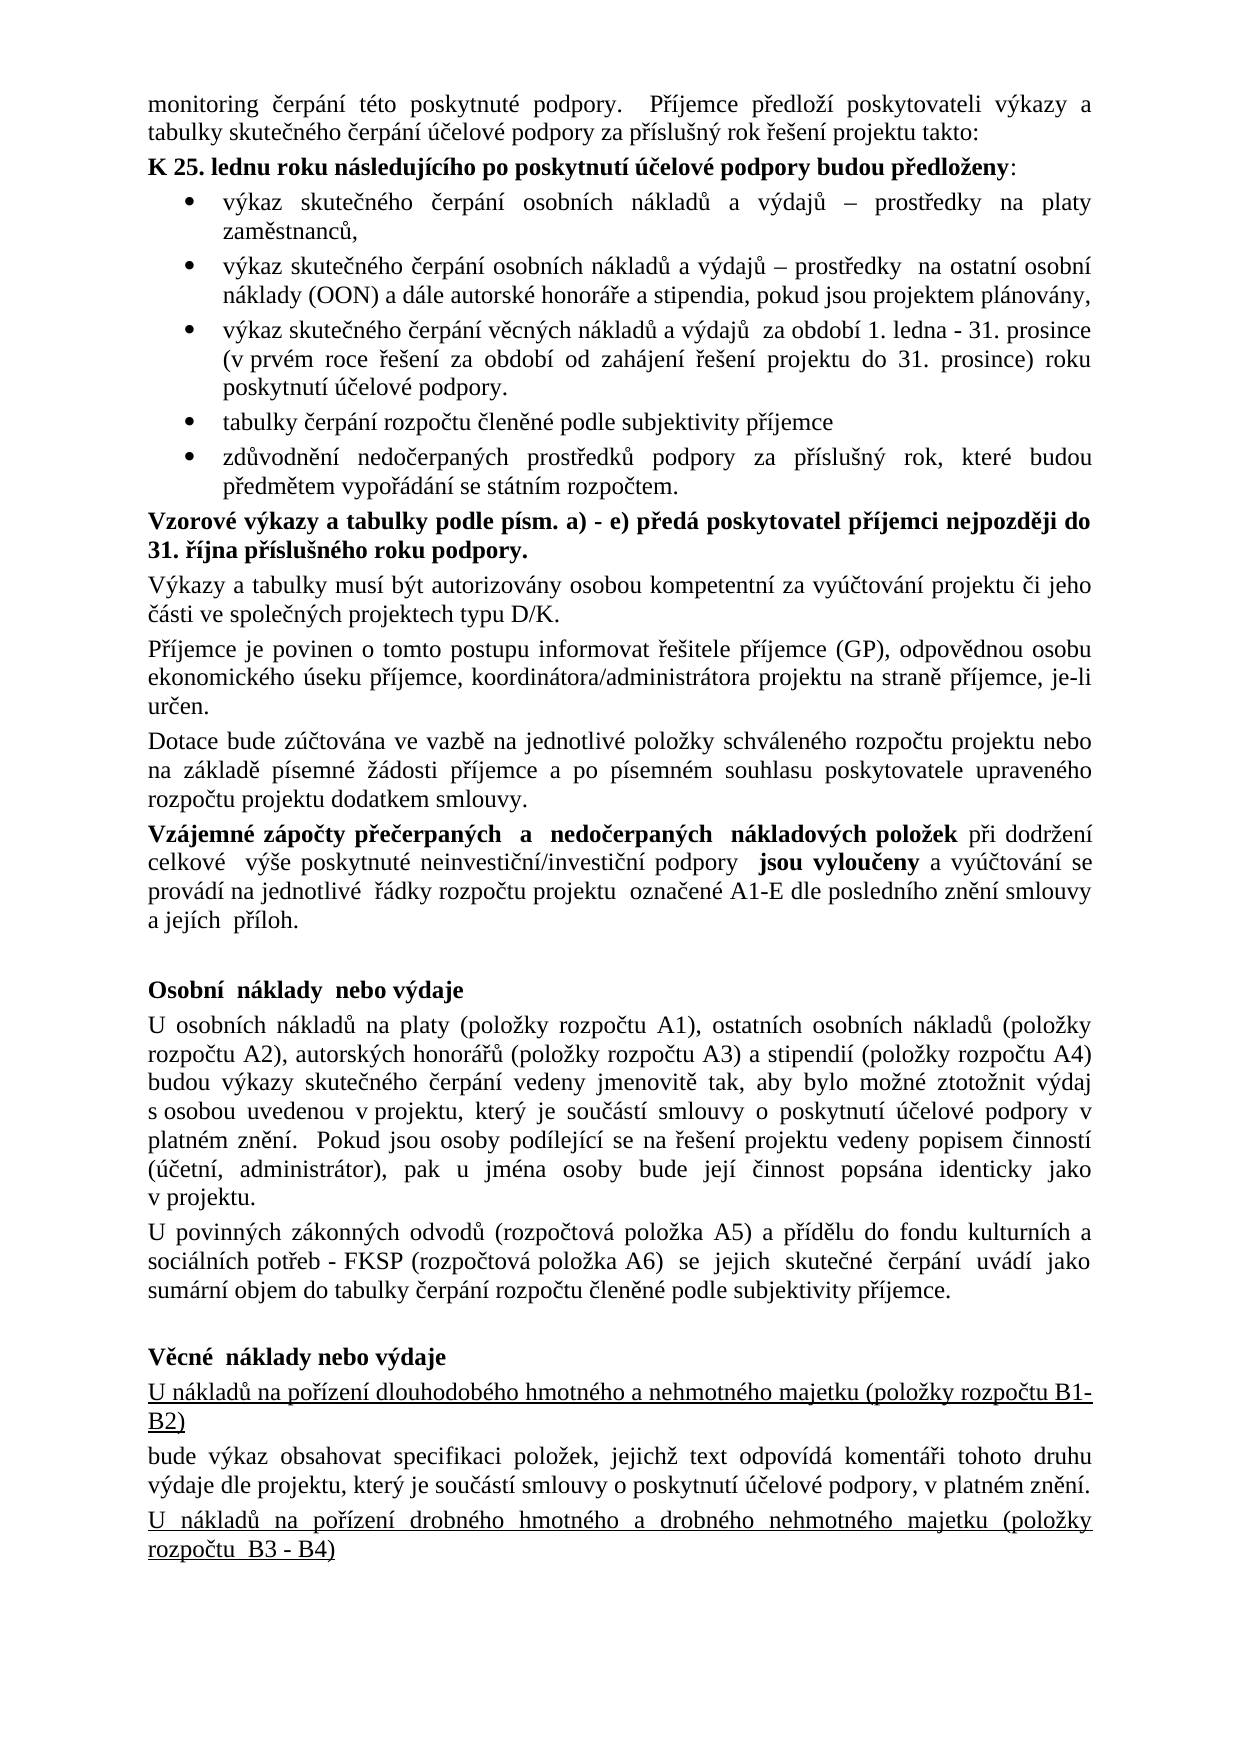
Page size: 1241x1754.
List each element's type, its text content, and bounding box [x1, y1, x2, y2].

text Věcné náklady nebo výdaje [148, 1342, 1093, 1371]
text K 25. lednu roku následujícího po poskytnutí účelové podpory budou předloženy: [148, 152, 1093, 181]
text U nákladů na pořízení dlouhodobého hmotného a nehmotného majetku (položky rozpočtu B1-B2) [148, 1377, 1093, 1402]
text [148, 89, 1093, 146]
text U osobních nákladů na platy (položky rozpočtu A1), ostatních osobních nákladů (položky rozpočtu A2), autorských honorářů (položky rozpočtu A3) a stipendií (položky rozpočtu A4) budou výkazy skutečného čerpání vedeny jmenovitě tak, aby bylo možné ztotožnit výdaj s osobou uvedenou v projektu, který je součástí smlouvy o poskytnutí účelové podpory v platném znění. Pokud jsou osoby podílející se na řešení projektu vedeny popisem činností (účetní, administrátor), pak u jména osoby bude její činnost popsána identicky jako v projektu. [148, 1010, 1093, 1211]
text U nákladů na pořízení drobného hmotného a drobného nehmotného majetku (položky rozpočtu B3 - B4) [148, 1531, 1093, 1562]
text U povinných zákonných odvodů (rozpočtová položka A5) a přídělu do fondu kulturních a sociálních potřeb - FKSP (rozpočtová položka A6) se jejich skutečné čerpání uvádí jako sumární objem do tabulky čerpání rozpočtu členěné podle subjektivity příjemce. [148, 1217, 1093, 1304]
text Výkazy a tabulky musí být autorizovány osobou kompetentní za vyúčtování projektu či jeho části ve společných projektech typu D/K. [148, 570, 1093, 627]
text Osobní náklady nebo výdaje [148, 975, 1093, 1004]
list výkaz skutečného čerpání osobních nákladů a výdajů – prostředky na platy zaměstnanců, [185, 187, 1093, 245]
text bude výkaz obsahovat specifikaci položek, jejichž text odpovídá komentáři tohoto druhu výdaje dle projektu, který je součástí smlouvy o poskytnutí účelové podpory, v platném znění. [148, 1441, 1093, 1499]
text Vzorové výkazy a tabulky podle písm. a) - e) předá poskytovatel příjemci nejpozději do 31. října příslušného roku podpory. [148, 506, 1093, 564]
list zdůvodnění nedočerpaných prostředků podpory za příslušný rok, které budou předmětem vypořádání se státním rozpočtem. [185, 442, 1093, 500]
list výkaz skutečného čerpání věcných nákladů a výdajů za období 1. ledna - 31. prosince (v prvém roce řešení za období od zahájení řešení projektu do 31. prosince) roku poskytnutí účelové podpory. [185, 315, 1093, 401]
text Dotace bude zúčtována ve vazbě na jednotlivé položky schváleného rozpočtu projektu nebo na základě písemné žádosti příjemce a po písemném souhlasu poskytovatele upraveného rozpočtu projektu dodatkem smlouvy. [148, 726, 1093, 812]
text U nákladů na pořízení drobného hmotného a drobného nehmotného majetku (položky rozpočtu B3 - B4) [148, 1505, 1093, 1530]
list tabulky čerpání rozpočtu členěné podle subjektivity příjemce [185, 407, 1093, 436]
text Vzájemné zápočty přečerpaných a nedočerpaných nákladových položek při dodržení celkové výše poskytnuté neinvestiční/investiční podpory jsou vyloučeny a vyúčtování se provádí na jednotlivé řádky rozpočtu projektu označené A1-E dle posledního znění smlouvy a jejích příloh. [148, 819, 1093, 934]
text U nákladů na pořízení dlouhodobého hmotného a nehmotného majetku (položky rozpočtu B1-B2) [148, 1404, 1093, 1435]
list výkaz skutečného čerpání osobních nákladů a výdajů – prostředky na ostatní osobní náklady (OON) a dále autorské honoráře a stipendia, pokud jsou projektem plánovány, [185, 251, 1093, 309]
text Příjemce je povinen o tomto postupu informovat řešitele příjemce (GP), odpovědnou osobu ekonomického úseku příjemce, koordinátora/administrátora projektu na straně příjemce, je-li určen. [148, 634, 1093, 720]
